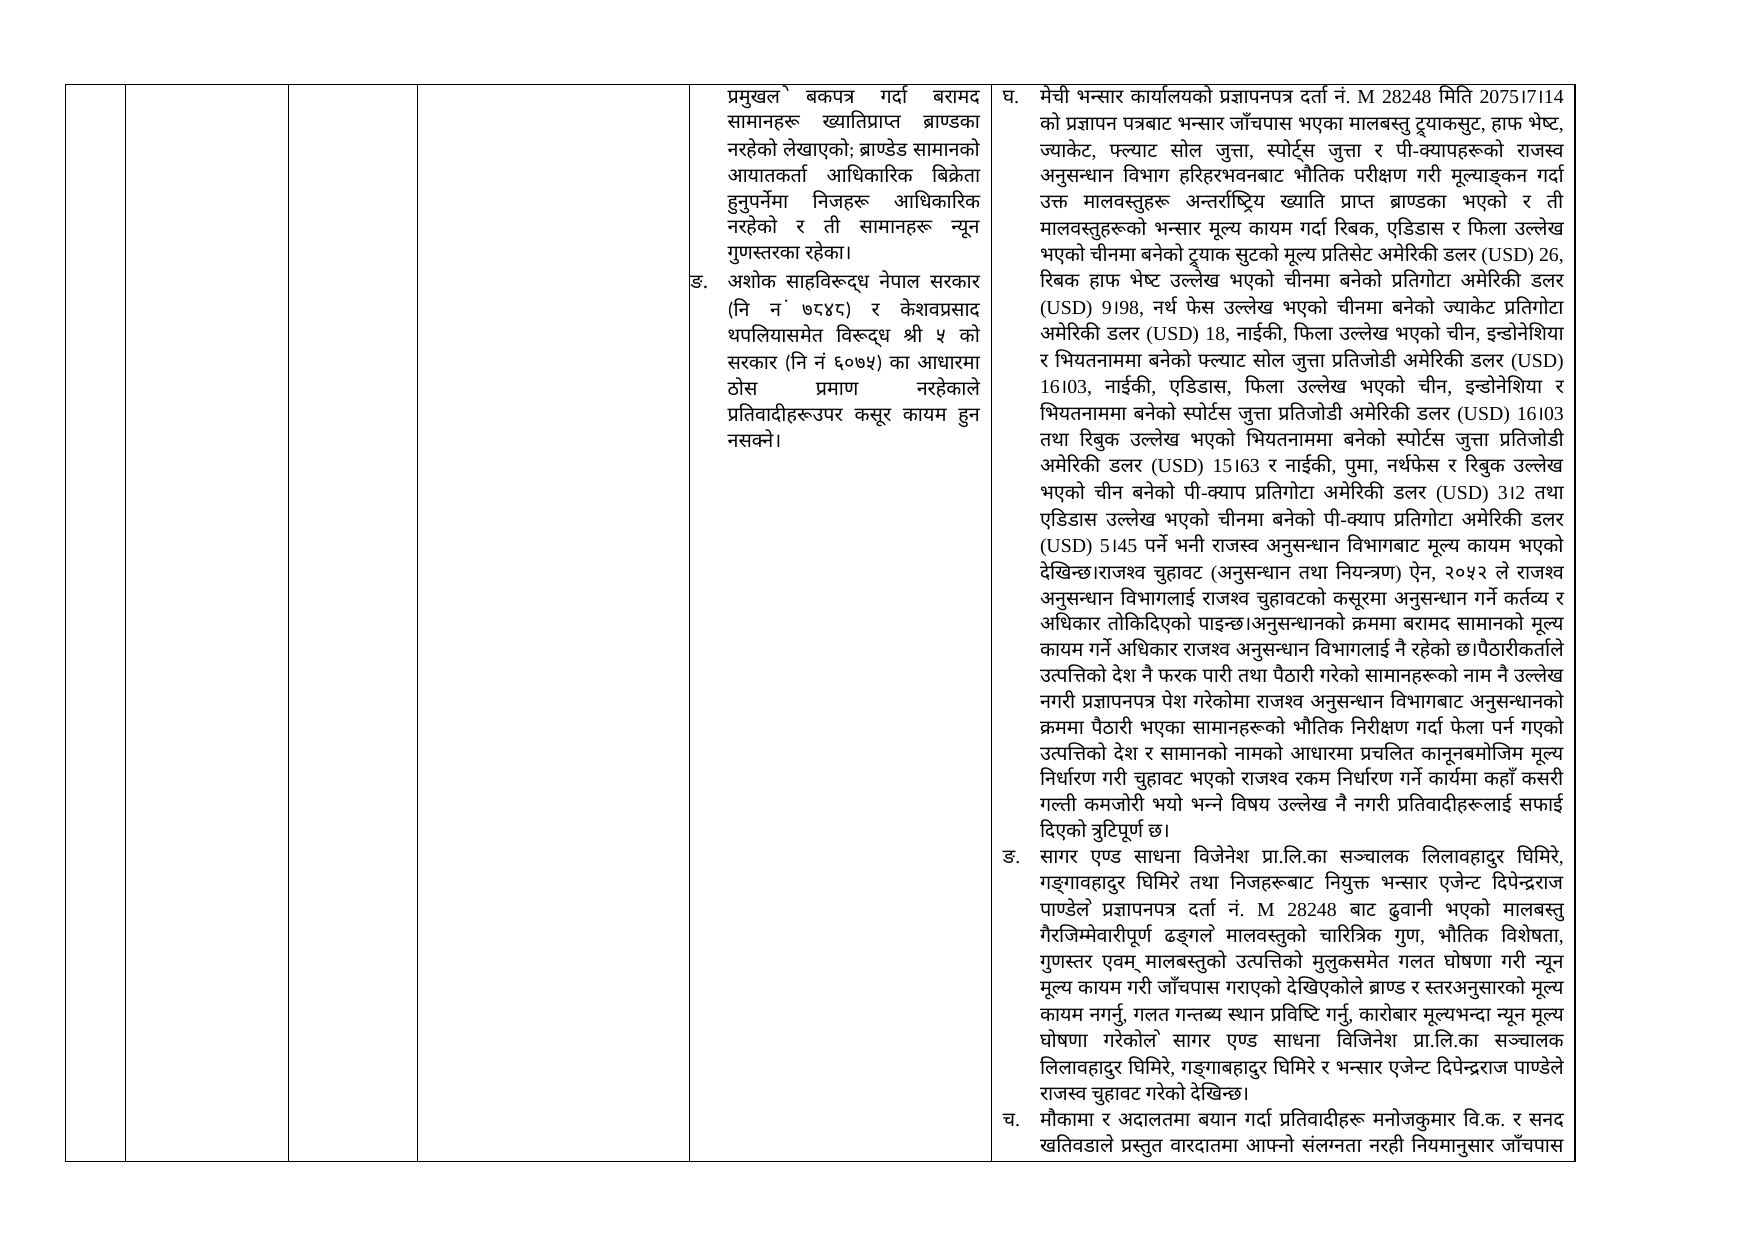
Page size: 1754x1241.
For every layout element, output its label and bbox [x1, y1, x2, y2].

table_cell [289, 85, 417, 1161]
table_cell [418, 85, 689, 1161]
table_cell [690, 85, 991, 1161]
table_cell [66, 85, 125, 1161]
table_cell [992, 85, 1574, 1161]
table_cell [126, 85, 288, 1161]
